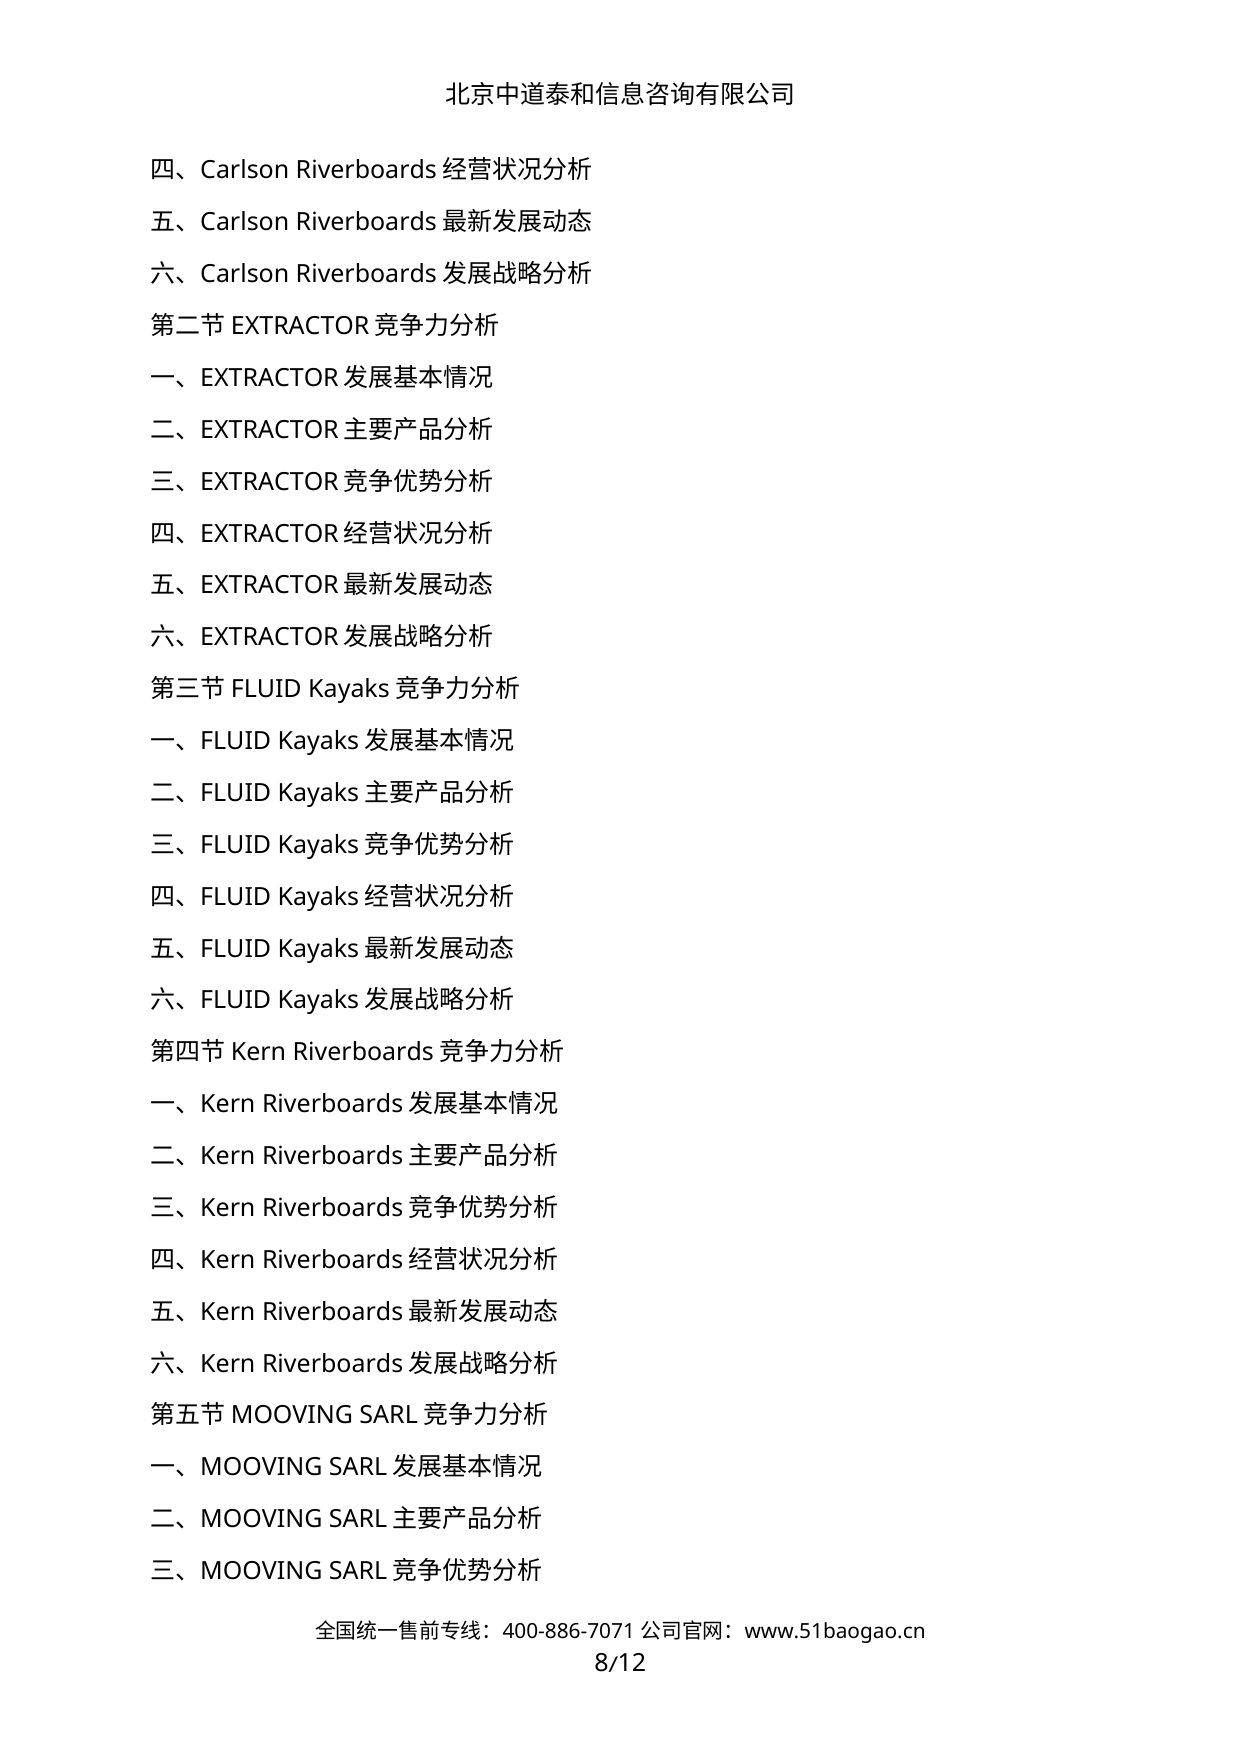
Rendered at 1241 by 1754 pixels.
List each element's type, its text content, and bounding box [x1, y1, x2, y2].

text 二、EXTRACTOR主要产品分析 [150, 409, 1090, 446]
text 第三节 FLUID Kayaks竞争力分析 [150, 669, 1090, 705]
text 五、Carlson Riverboards最新发展动态 [150, 202, 1090, 238]
text 三、EXTRACTOR竞争优势分析 [150, 461, 1090, 497]
text 六、Kern Riverboards发展战略分析 [150, 1343, 1090, 1379]
text 一、Kern Riverboards发展基本情况 [150, 1084, 1090, 1120]
text 六、EXTRACTOR发展战略分析 [150, 617, 1090, 653]
text 二、MOOVING SARL主要产品分析 [150, 1499, 1090, 1535]
text 二、Kern Riverboards主要产品分析 [150, 1136, 1090, 1172]
text 第四节 Kern Riverboards竞争力分析 [150, 1032, 1090, 1068]
text 四、FLUID Kayaks经营状况分析 [150, 876, 1090, 912]
text 一、EXTRACTOR发展基本情况 [150, 357, 1090, 394]
text 二、FLUID Kayaks主要产品分析 [150, 772, 1090, 809]
text 三、Kern Riverboards竞争优势分析 [150, 1187, 1090, 1224]
text 四、Kern Riverboards经营状况分析 [150, 1239, 1090, 1276]
text 五、EXTRACTOR最新发展动态 [150, 565, 1090, 601]
text 五、FLUID Kayaks最新发展动态 [150, 928, 1090, 964]
text 六、Carlson Riverboards发展战略分析 [150, 254, 1090, 290]
text 一、MOOVING SARL发展基本情况 [150, 1447, 1090, 1483]
text 六、FLUID Kayaks发展战略分析 [150, 980, 1090, 1016]
text 四、Carlson Riverboards经营状况分析 [150, 150, 1090, 186]
text 四、EXTRACTOR经营状况分析 [150, 513, 1090, 549]
text 五、Kern Riverboards最新发展动态 [150, 1291, 1090, 1327]
text 第二节 EXTRACTOR竞争力分析 [150, 306, 1090, 342]
text 三、MOOVING SARL竞争优势分析 [150, 1551, 1090, 1587]
text 一、FLUID Kayaks发展基本情况 [150, 721, 1090, 757]
text 第五节 MOOVING SARL竞争力分析 [150, 1395, 1090, 1431]
text 三、FLUID Kayaks竞争优势分析 [150, 824, 1090, 861]
